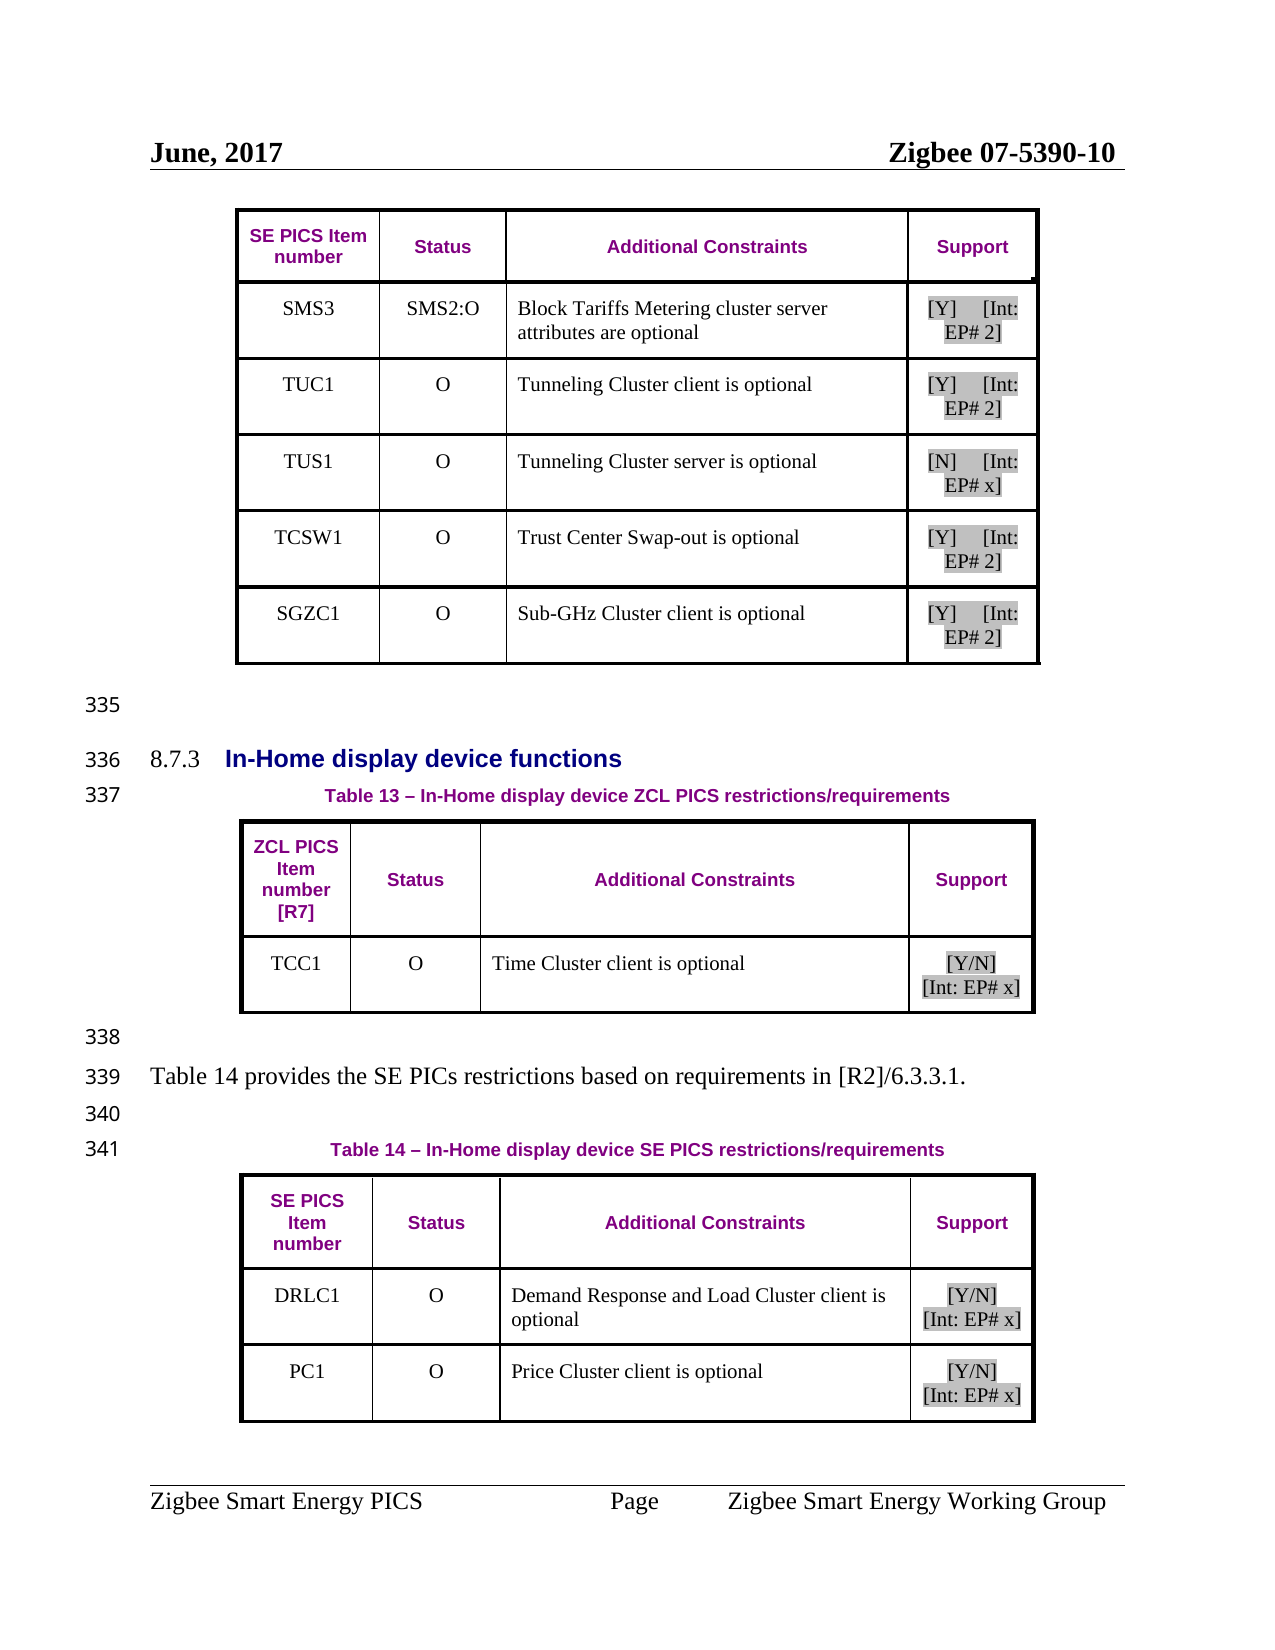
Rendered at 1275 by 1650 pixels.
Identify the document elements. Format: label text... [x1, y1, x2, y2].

table_cell DRLC1 [244, 1270, 372, 1343]
table_cell O [351, 938, 480, 1011]
table_cell SGZC1 [239, 589, 379, 662]
table_cell [Y/N] [Int: EP# x] [911, 1346, 1031, 1419]
table_cell PC1 [244, 1346, 372, 1419]
table_cell TCSW1 [239, 512, 379, 585]
subtitle In-Home display device functions [150, 743, 1125, 772]
table_header SE PICS Item number [244, 1177, 372, 1267]
table_cell Block Tariffs Metering cluster server attributes are optional [507, 284, 906, 357]
table_header SE PICS Item number [239, 212, 379, 280]
table_header Status [380, 212, 505, 280]
table_cell Tunneling Cluster server is optional [507, 436, 906, 509]
table_header Additional Constraints [507, 212, 907, 280]
table_cell [N] [Int: EP# x] [909, 436, 1036, 509]
table_cell O [380, 436, 506, 509]
text Table 13 – In-Home display device ZCL PICS restrictions/requirements [150, 785, 1125, 806]
table_cell TUS1 [239, 436, 379, 509]
table_header Status [373, 1177, 500, 1267]
table_header ZCL PICS Item number [R7] [244, 824, 350, 935]
table_header Support [911, 1177, 1031, 1267]
table_header Status [351, 824, 480, 935]
table_header Support [909, 212, 1035, 280]
table_cell TUC1 [239, 360, 379, 433]
table_header Support [910, 824, 1031, 935]
table_cell Time Cluster client is optional [481, 938, 908, 1011]
text Table 14 – In-Home display device SE PICS restrictions/requirements [150, 1139, 1125, 1160]
table_cell O [373, 1270, 499, 1343]
table_header Additional Constraints [501, 1177, 910, 1267]
table_header Additional Constraints [481, 824, 908, 935]
table_cell O [380, 589, 506, 662]
table_cell SMS2:O [380, 284, 506, 357]
table_cell [Y] [Int: EP# 2] [909, 589, 1036, 662]
table_cell Tunneling Cluster client is optional [507, 360, 906, 433]
table_cell O [373, 1346, 499, 1419]
table_cell O [380, 512, 506, 585]
table_cell Trust Center Swap-out is optional [507, 512, 906, 585]
table_cell [Y/N] [Int: EP# x] [911, 1270, 1031, 1343]
table_cell [Y] [Int: EP# 2] [909, 284, 1036, 357]
text Table 14 provides the SE PICs restrictions based on requirements in [R2]/6.3.3.1. [150, 1061, 1125, 1089]
table_cell Sub-GHz Cluster client is optional [507, 589, 906, 662]
table_cell [Y] [Int: EP# 2] [909, 512, 1036, 585]
table_cell TCC1 [244, 938, 350, 1011]
table_cell SMS3 [239, 284, 379, 357]
table_cell Demand Response and Load Cluster client is optional [501, 1270, 910, 1343]
table_cell Price Cluster client is optional [501, 1346, 910, 1419]
table_cell O [380, 360, 506, 433]
table_cell [Y/N] [Int: EP# x] [910, 938, 1031, 1011]
table_cell [Y] [Int: EP# 2] [909, 360, 1036, 433]
